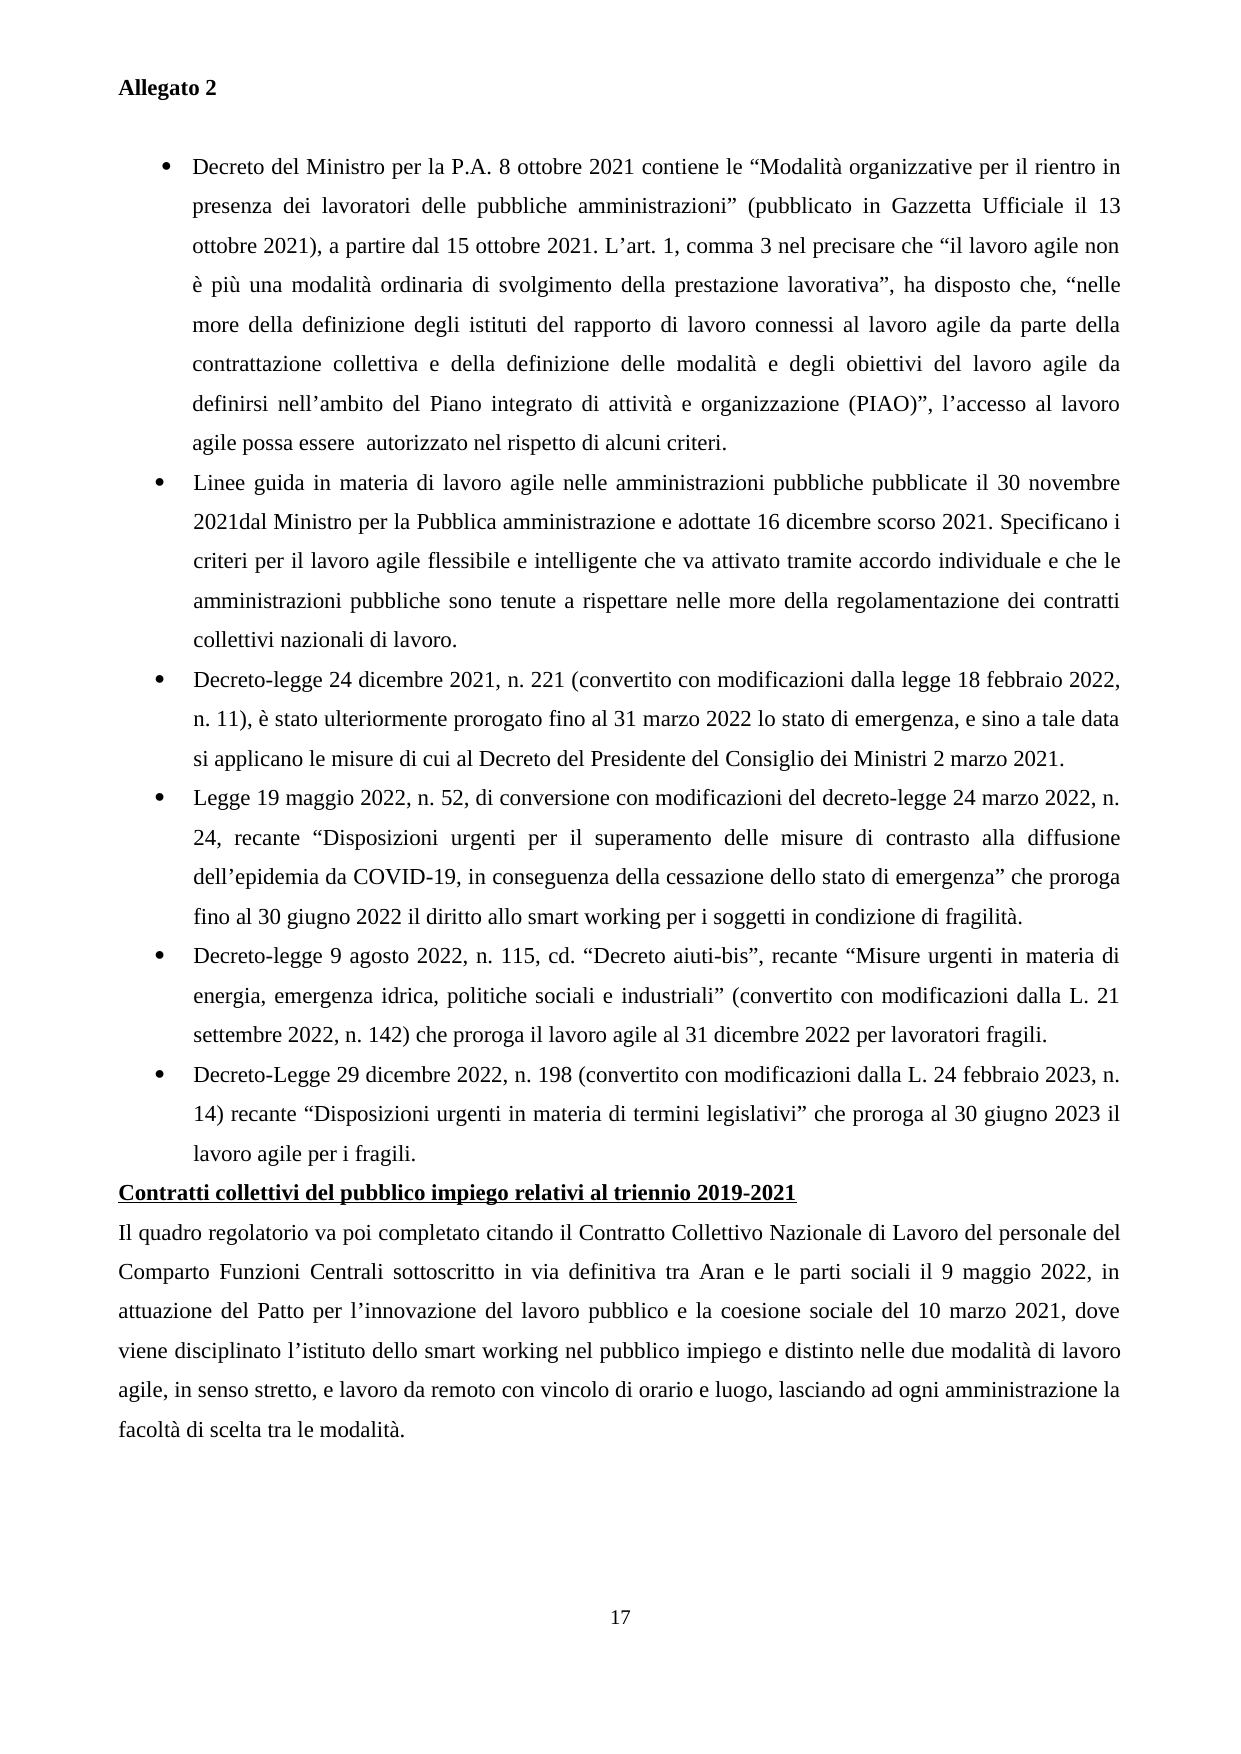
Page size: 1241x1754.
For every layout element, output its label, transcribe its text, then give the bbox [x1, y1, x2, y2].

list Decreto-legge 9 agosto 2022, n. 115, cd. “Decreto aiuti-bis”, recante “Misure urgenti in materia di energia, emergenza idrica, politiche sociali e industriali” (convertito con modificazioni dalla L. 21 settembre 2022, n. 142) che proroga il lavoro agile al 31 dicembre 2022 per lavoratori fragili. [156, 942, 1122, 1048]
list Decreto del Ministro per la P.A. 8 ottobre 2021 contiene le “Modalità organizzative per il rientro in presenza dei lavoratori delle pubbliche amministrazioni” (pubblicato in Gazzetta Ufficiale il 13 ottobre 2021), a partire dal 15 ottobre 2021. L’art. 1, comma 3 nel precisare che “il lavoro agile non è più una modalità ordinaria di svolgimento della prestazione lavorativa”, ha disposto che, “nelle more della definizione degli istituti del rapporto di lavoro connessi al lavoro agile da parte della contrattazione collettiva e della definizione delle modalità e degli obiettivi del lavoro agile da definirsi nell’ambito del Piano integrato di attività e organizzazione (PIAO)”, l’accesso al lavoro agile possa essere autorizzato nel rispetto di alcuni criteri. [162, 153, 1122, 455]
text Il quadro regolatorio va poi completato citando il Contratto Collettivo Nazionale di Lavoro del personale del Comparto Funzioni Centrali sottoscritto in via definitiva tra Aran e le parti sociali il 9 maggio 2022, in attuazione del Patto per l’innovazione del lavoro pubblico e la coesione sociale del 10 marzo 2021, dove viene disciplinato l’istituto dello smart working nel pubblico impiego e distinto nelle due modalità di lavoro agile, in senso stretto, e lavoro da remoto con vincolo di orario e luogo, lasciando ad ogni amministrazione la facoltà di scelta tra le modalità. [118, 1219, 1122, 1442]
list Decreto-legge 24 dicembre 2021, n. 221 (convertito con modificazioni dalla legge 18 febbraio 2022, n. 11), è stato ulteriormente prorogato fino al 31 marzo 2022 lo stato di emergenza, e sino a tale data si applicano le misure di cui al Decreto del Presidente del Consiglio dei Ministri 2 marzo 2021. [156, 666, 1122, 771]
list Legge 19 maggio 2022, n. 52, di conversione con modificazioni del decreto-legge 24 marzo 2022, n. 24, recante “Disposizioni urgenti per il superamento delle misure di contrasto alla diffusione dell’epidemia da COVID-19, in conseguenza della cessazione dello stato di emergenza” che proroga fino al 30 giugno 2022 il diritto allo smart working per i soggetti in condizione di fragilità. [156, 784, 1122, 929]
list Decreto-Legge 29 dicembre 2022, n. 198 (convertito con modificazioni dalla L. 24 febbraio 2023, n. 14) recante “Disposizioni urgenti in materia di termini legislativi” che proroga al 30 giugno 2023 il lavoro agile per i fragili. [156, 1061, 1122, 1166]
text Contratti collettivi del pubblico impiego relativi al triennio 2019-2021 [118, 1179, 1122, 1206]
list Linee guida in materia di lavoro agile nelle amministrazioni pubbliche pubblicate il 30 novembre 2021dal Ministro per la Pubblica amministrazione e adottate 16 dicembre scorso 2021. Specificano i criteri per il lavoro agile flessibile e intelligente che va attivato tramite accordo individuale e che le amministrazioni pubbliche sono tenute a rispettare nelle more della regolamentazione dei contratti collettivi nazionali di lavoro. [156, 468, 1122, 653]
